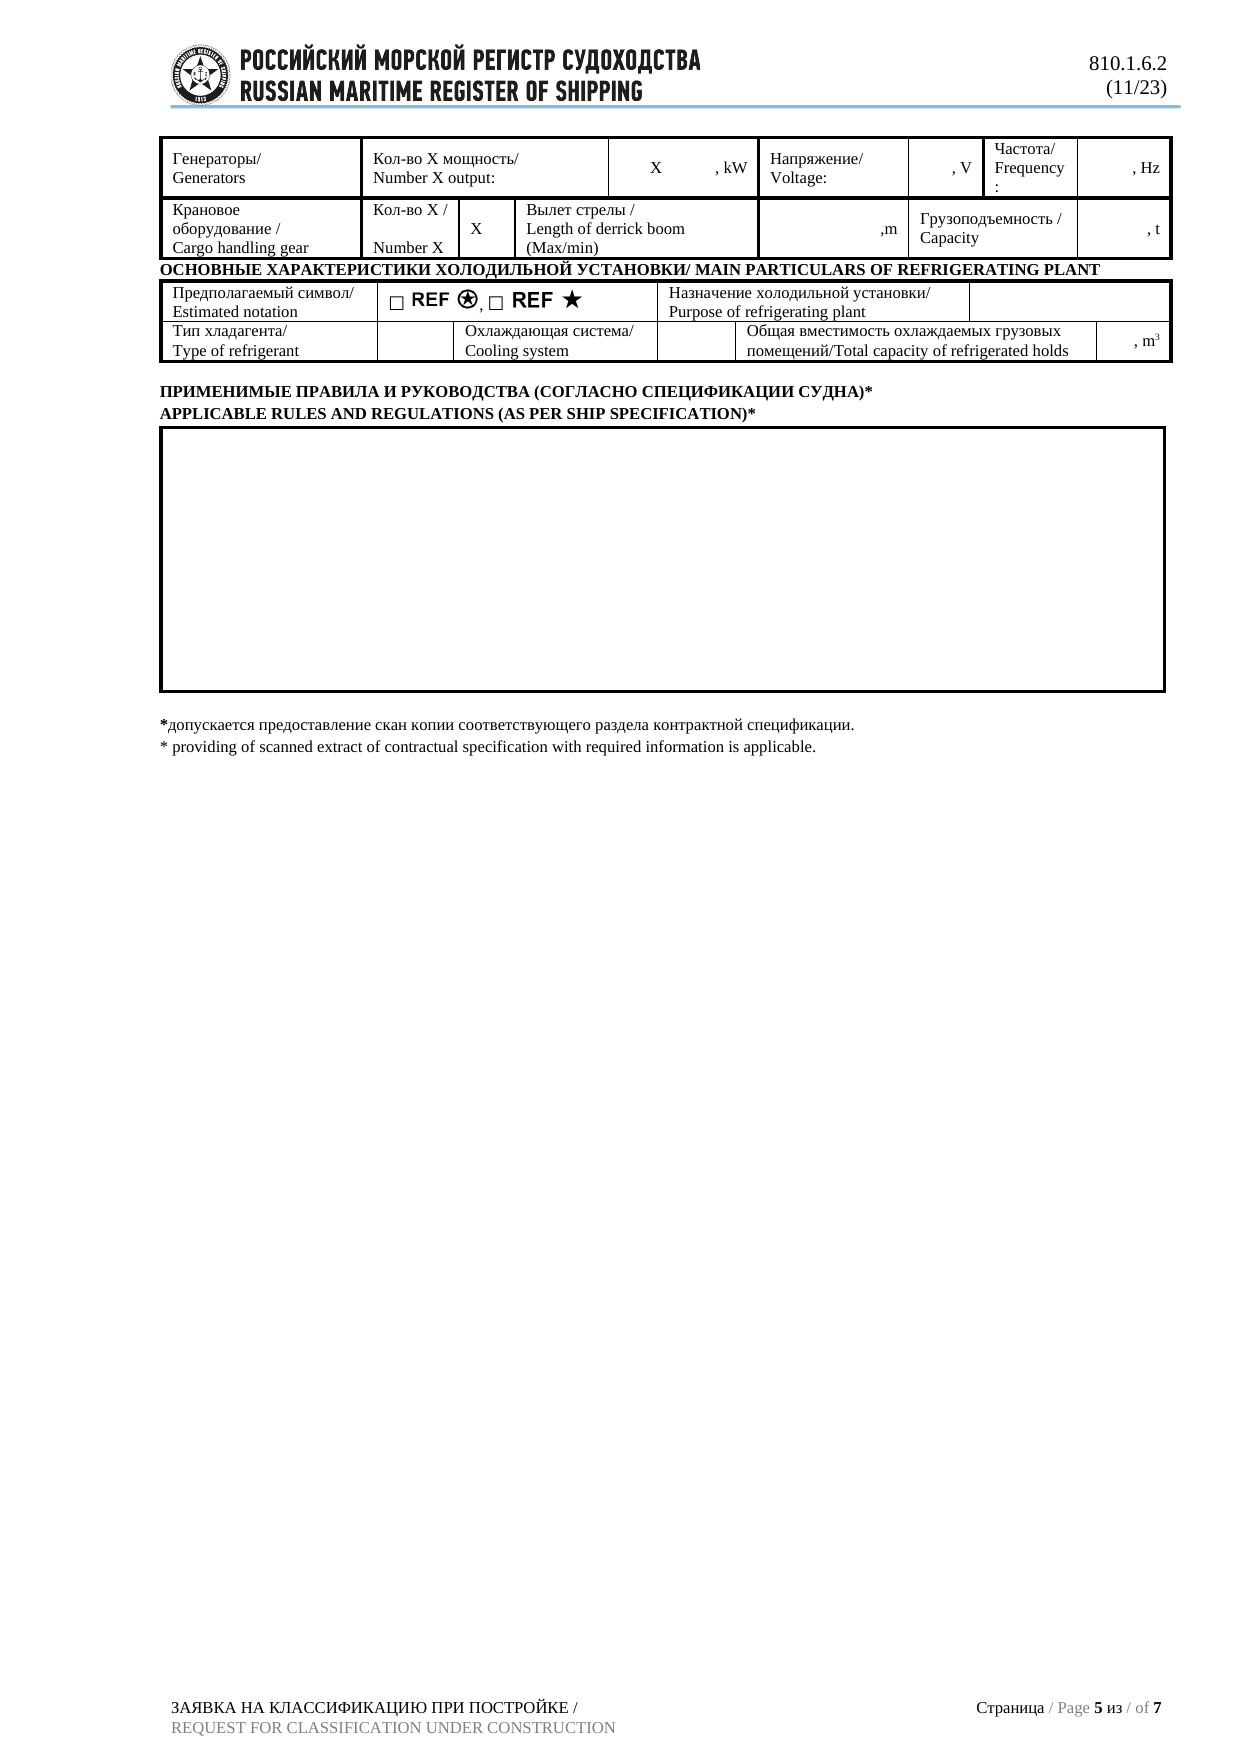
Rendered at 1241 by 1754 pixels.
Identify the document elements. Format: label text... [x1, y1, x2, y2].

table_header [970, 283, 1169, 321]
table_cell , t [1078, 200, 1169, 257]
table_cell ,m [760, 200, 908, 257]
text Applicable RULES and REGULATIONS (as per ship specification)* [159, 404, 1169, 423]
table_cell Охлаждающая система/ Cooling system [454, 322, 657, 359]
table_cell Генераторы/ Generators [163, 139, 360, 196]
table_cell , Hz [1078, 139, 1169, 196]
table_header Назначение холодильной установки/ Purpose of refrigerating plant [658, 283, 969, 321]
text ОСНОВНЫЕ ХАРАКТЕРИСТИКИ ХОЛОДИЛЬНОЙ УСТАНОВКИ/ MAIN PARTICULARS OF REFRIGERATING PLANT [159, 260, 1169, 279]
table_header Предполагаемый символ/ Estimated notation [163, 283, 377, 321]
table_cell Тип хладагента/ Type of refrigerant [163, 322, 377, 359]
table_cell Частота/ Frequency: [985, 139, 1077, 196]
picture [170, 44, 701, 106]
table_cell Кол-во Х мощность/ Number Х output: [363, 139, 608, 196]
table_header [163, 429, 1163, 690]
table_header , [378, 283, 657, 321]
table_cell , m3 [1097, 322, 1169, 359]
text * providing of scanned extract of contractual specification with required information is applicable. [159, 737, 1169, 756]
table_cell [658, 322, 735, 359]
table_cell Грузоподъемность / Capacity [909, 200, 1077, 257]
table_cell , V [909, 139, 982, 196]
text *допускается предоставление скан копии соответствующего раздела контрактной спецификации. [159, 715, 1169, 734]
table_cell X , kW [609, 139, 757, 196]
table_cell Крановое оборудование / Cargo handling gear [163, 200, 360, 257]
table_cell Общая вместимость охлаждаемых грузовых помещений/Total capacity of refrigerated holds [736, 322, 1096, 359]
table_cell Кол-во X / Number X [363, 200, 458, 257]
table_cell [378, 322, 453, 359]
text Применимые ПРАВИЛА и РУКОВОДСТВА (согласно спецификации судна)* [159, 382, 1169, 401]
table_cell Вылет стрелы / Length of derrick boom (Max/min) [516, 200, 757, 257]
table_cell Напряжение/ Voltage: [760, 139, 908, 196]
table_cell Х [460, 200, 514, 257]
